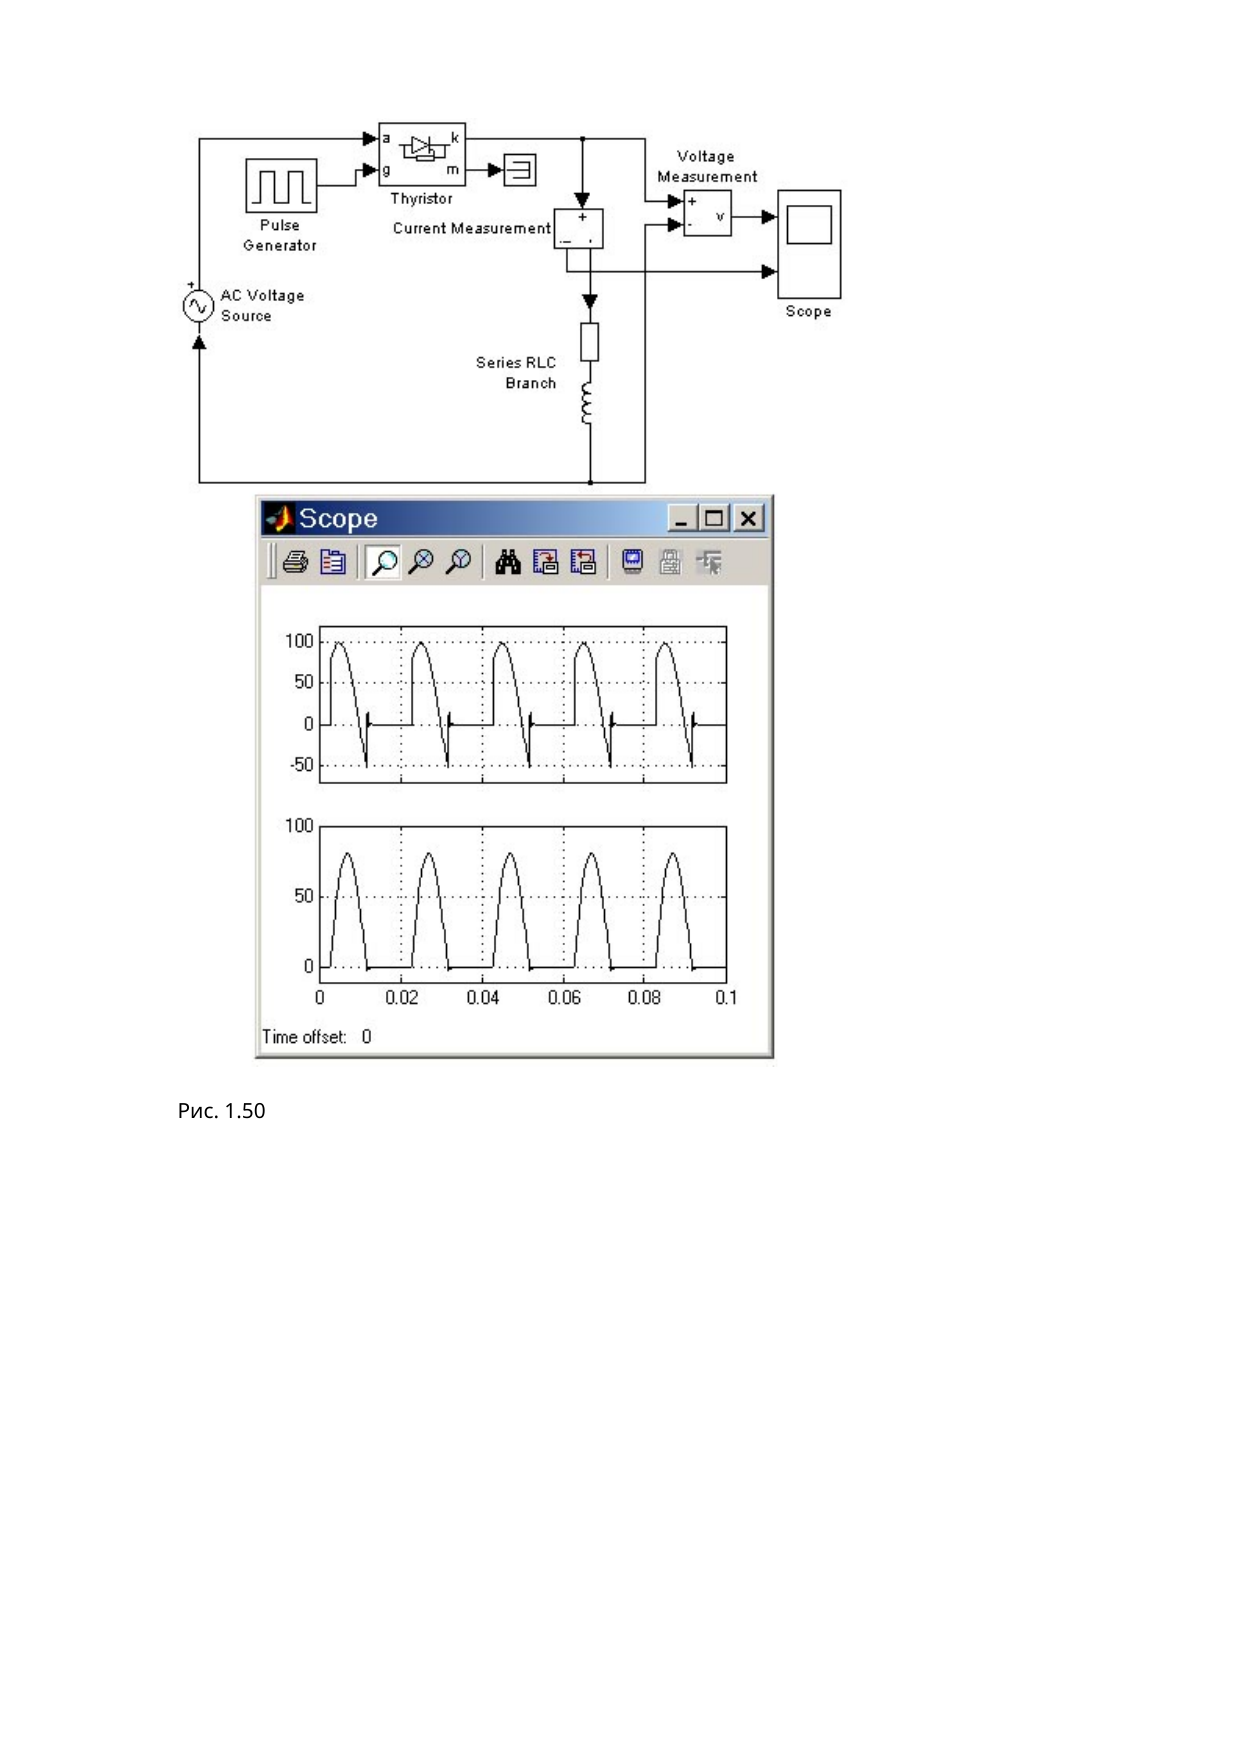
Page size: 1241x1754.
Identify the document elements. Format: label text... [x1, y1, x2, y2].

text Рис. 1.50 [177, 1096, 1152, 1124]
picture [177, 118, 848, 1067]
